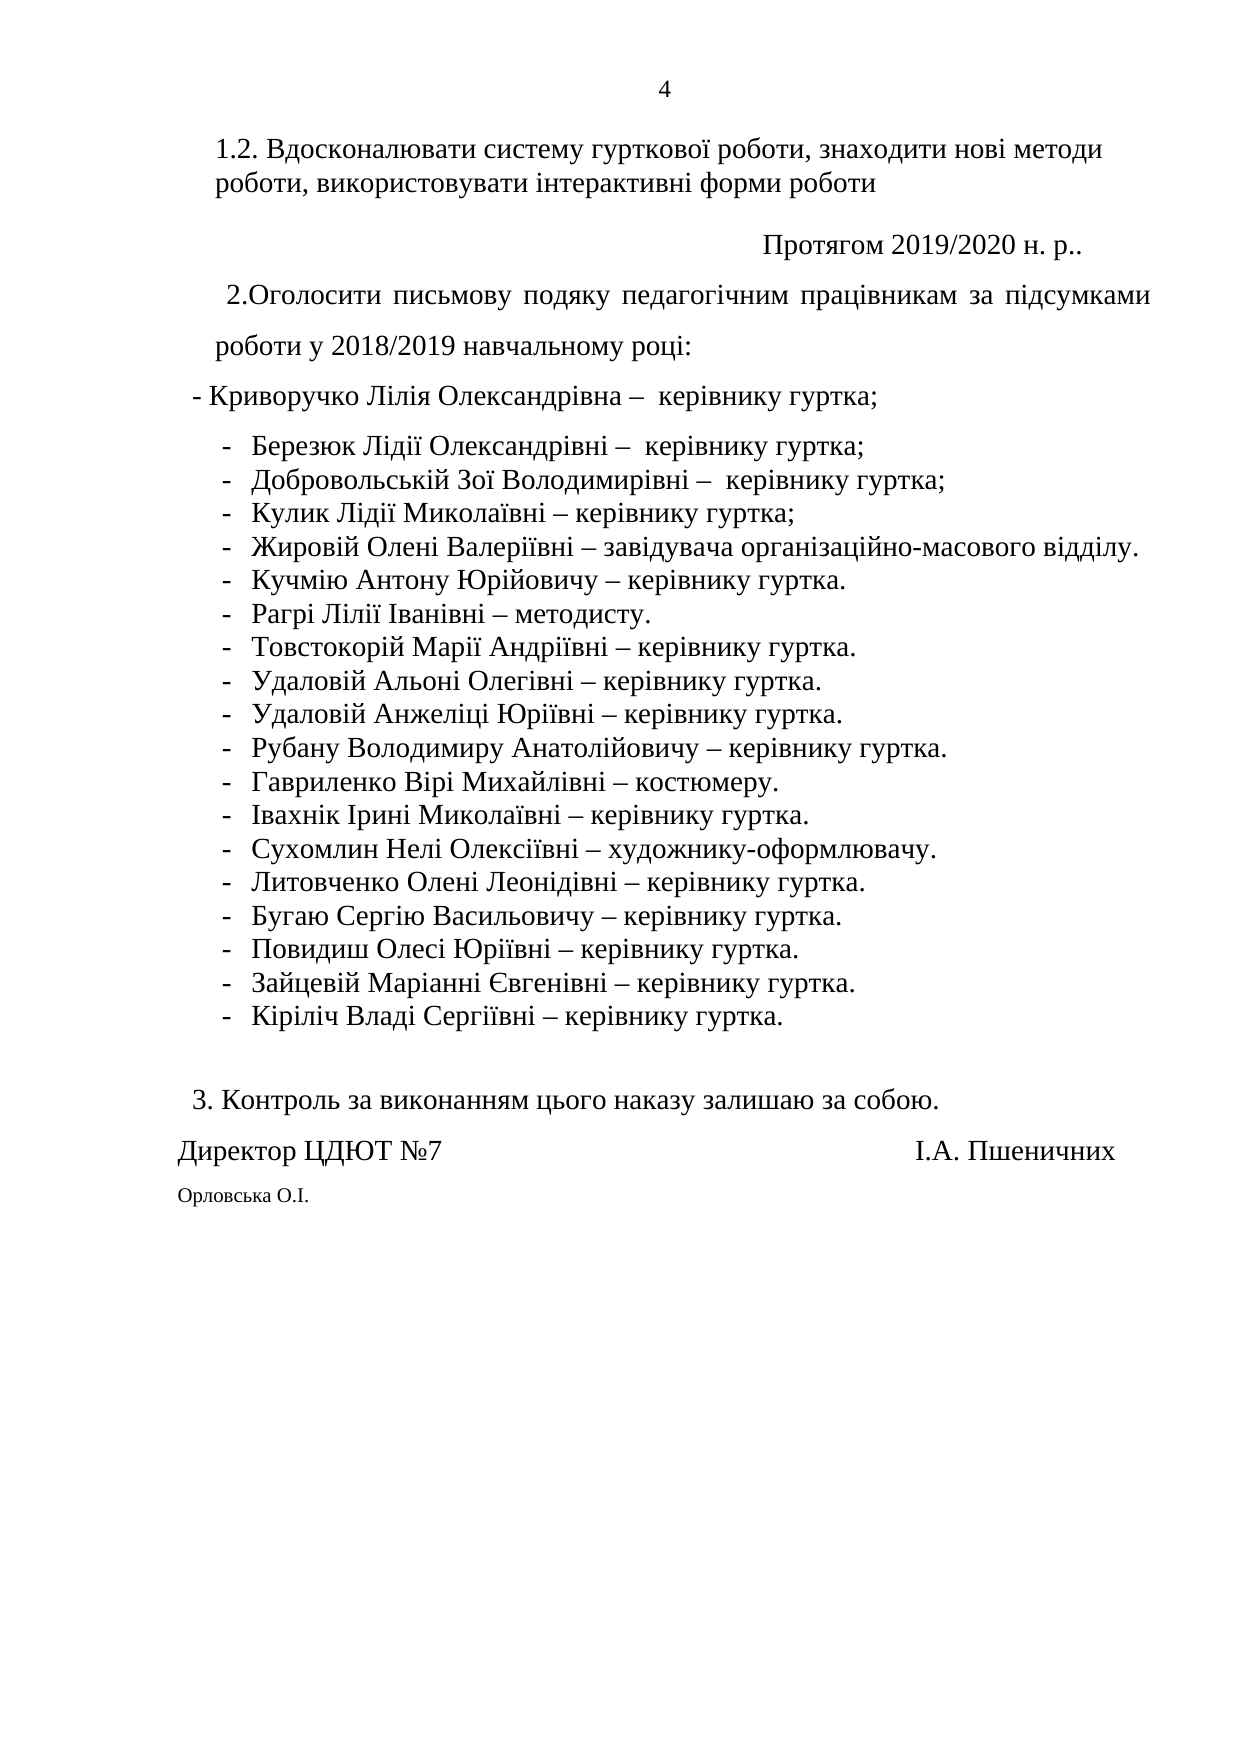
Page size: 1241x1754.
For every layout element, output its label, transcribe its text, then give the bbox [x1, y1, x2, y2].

text 1.2. Вдосконалювати систему гурткової роботи, знаходити нові методи роботи, використовувати інтерактивні форми роботи [215, 131, 1152, 198]
text Орловська О.І. [177, 1183, 1152, 1207]
list Добровольській Зої Володимирівні – керівнику гуртка; [222, 462, 1152, 495]
list Бугаю Сергію Васильовичу – керівнику гуртка. [222, 898, 1152, 931]
list Гавриленко Вірі Михайлівні – костюмеру. [222, 764, 1152, 797]
list Івахнік Ірині Миколаївні – керівнику гуртка. [222, 797, 1152, 831]
text Протягом 2019/2020 н. р.. [177, 227, 1152, 261]
list Литовченко Олені Леонідівні – керівнику гуртка. [222, 864, 1152, 898]
text 3. Контроль за виконанням цього наказу залишаю за собою. [177, 1082, 1152, 1116]
list Рубану Володимиру Анатолійовичу – керівнику гуртка. [222, 730, 1152, 764]
list Жировій Олені Валеріївні – завідувача організаційно-масового відділу. [222, 529, 1152, 562]
list Кулик Лідії Миколаївні – керівнику гуртка; [222, 495, 1152, 529]
list Зайцевій Маріанні Євгенівні – керівнику гуртка. [222, 965, 1152, 998]
list Березюк Лідії Олександрівні – керівнику гуртка; [222, 428, 1152, 462]
list Кіріліч Владі Сергіївні – керівнику гуртка. [222, 998, 1152, 1032]
text - Криворучко Лілія Олександрівна – керівнику гуртка; [177, 378, 1152, 412]
list Повидиш Олесі Юріївні – керівнику гуртка. [222, 931, 1152, 965]
text 2.Оголосити письмову подяку педагогічним працівникам за підсумками роботи у 2018/2019 навчальному році: [215, 277, 1152, 361]
list Удаловій Альоні Олегівні – керівнику гуртка. [222, 663, 1152, 697]
list Товстокорій Марії Андріївні – керівнику гуртка. [222, 629, 1152, 663]
list Сухомлин Нелі Олексіївні – художнику-оформлювачу. [222, 831, 1152, 864]
list Рагрі Лілії Іванівні – методисту. [222, 596, 1152, 629]
list Удаловій Анжеліці Юріївні – керівнику гуртка. [222, 697, 1152, 730]
list Кучмію Антону Юрійовичу – керівнику гуртка. [222, 562, 1152, 596]
text Директор ЦДЮТ №7 І.А. Пшеничних [177, 1133, 1152, 1166]
